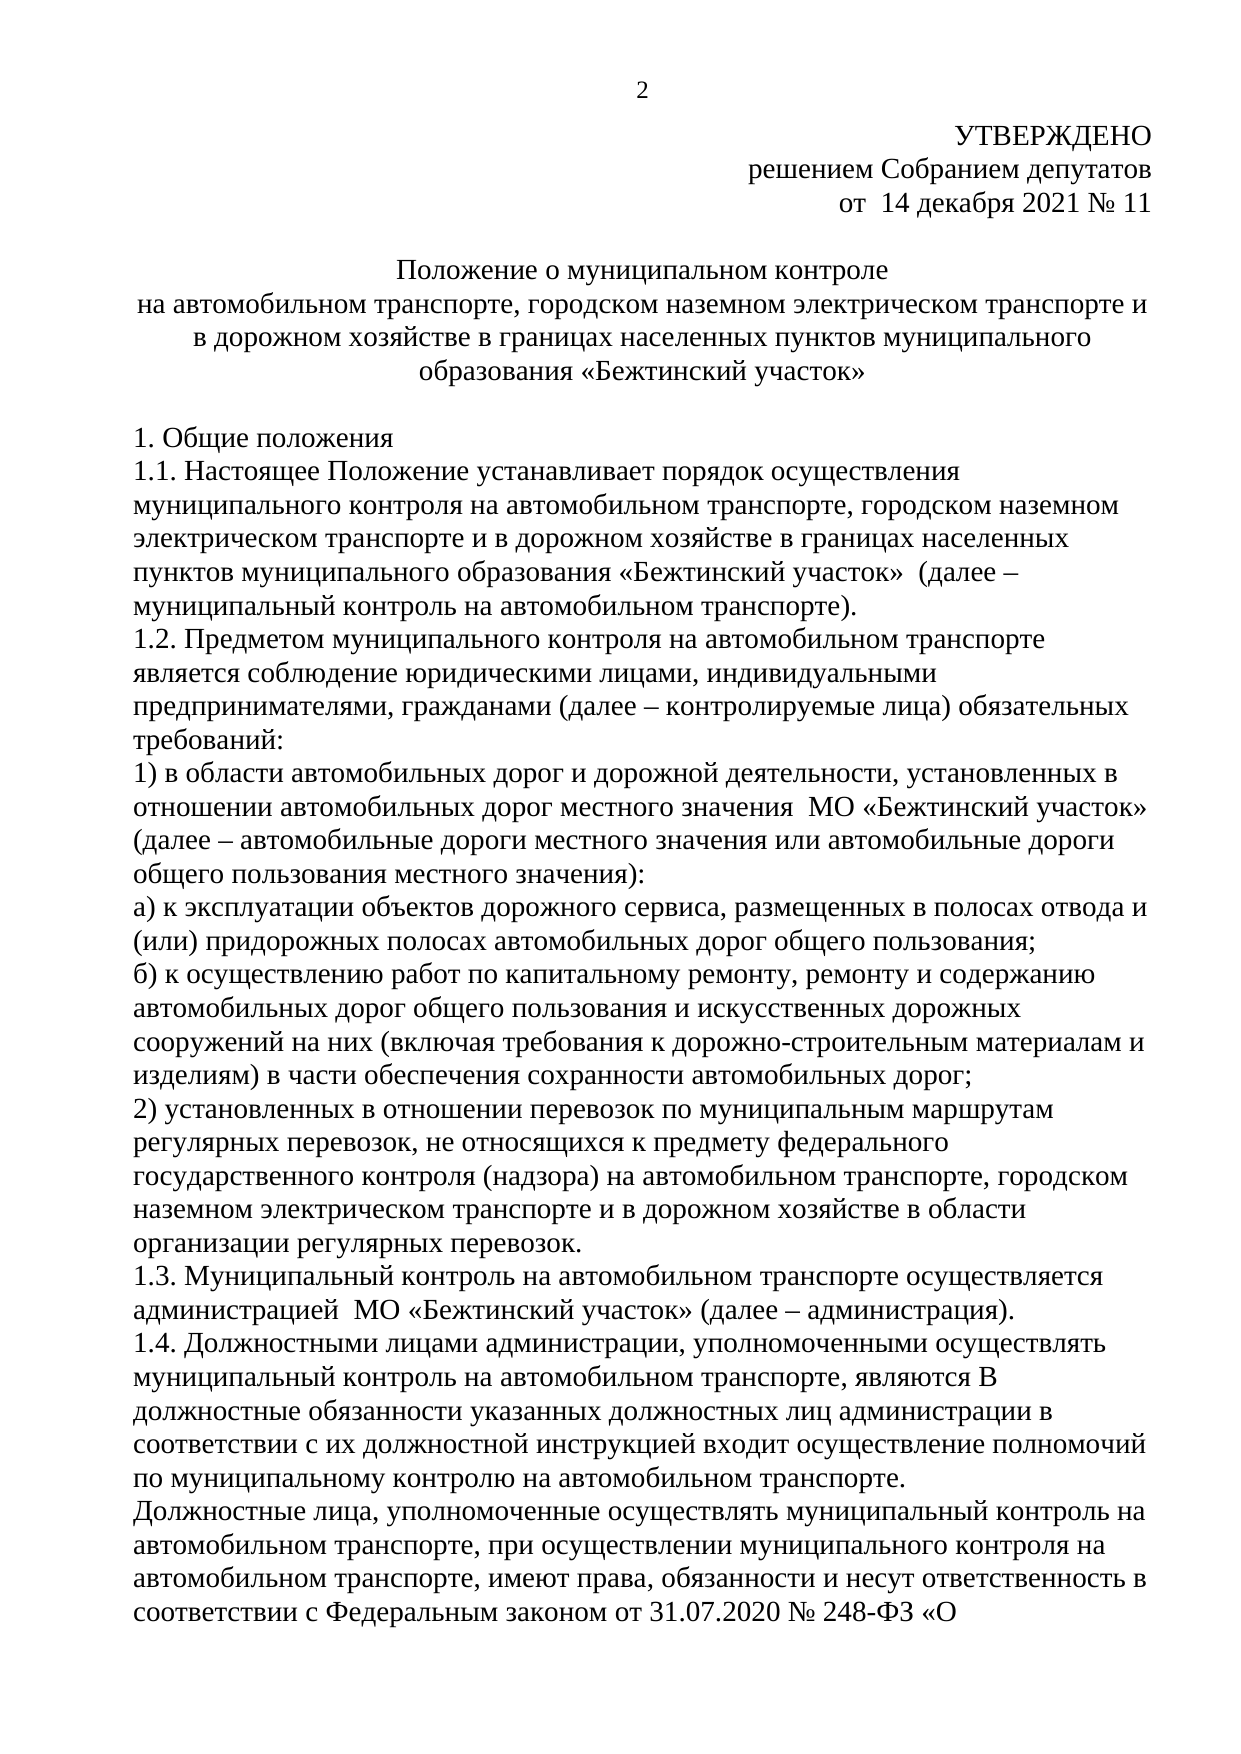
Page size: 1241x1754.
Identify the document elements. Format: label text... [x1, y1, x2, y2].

text 1.3. Муниципальный контроль на автомобильном транспорте осуществляется администрацией МО «Бежтинский участок» (далее – администрация). [133, 1258, 1152, 1326]
text 1.4. Должностными лицами администрации, уполномоченными осуществлять муниципальный контроль на автомобильном транспорте, являются В должностные обязанности указанных должностных лиц администрации в соответствии с их должностной инструкцией входит осуществление полномочий по муниципальному контролю на автомобильном транспорте. [133, 1326, 1152, 1493]
text 1.2. Предметом муниципального контроля на автомобильном транспорте является соблюдение юридическими лицами, индивидуальными предпринимателями, гражданами (далее – контролируемые лица) обязательных требований: [133, 621, 1152, 755]
text от 14 декабря 2021 № 11 [133, 185, 1152, 219]
text 1. Общие положения [133, 420, 1152, 453]
text решением Собранием депутатов [133, 152, 1152, 185]
text а) к эксплуатации объектов дорожного сервиса, размещенных в полосах отвода и (или) придорожных полосах автомобильных дорог общего пользования; [133, 889, 1152, 957]
text на автомобильном транспорте, городском наземном электрическом транспорте и в дорожном хозяйстве в границах населенных пунктов муниципального образования «Бежтинский участок» [133, 286, 1152, 386]
text Положение о муниципальном контроле [133, 252, 1152, 286]
text УТВЕРЖДЕНО [133, 118, 1152, 152]
text 2) установленных в отношении перевозок по муниципальным маршрутам регулярных перевозок, не относящихся к предмету федерального государственного контроля (надзора) на автомобильном транспорте, городском наземном электрическом транспорте и в дорожном хозяйстве в области организации регулярных перевозок. [133, 1091, 1152, 1258]
text 1.1. Настоящее Положение устанавливает порядок осуществления муниципального контроля на автомобильном транспорте, городском наземном электрическом транспорте и в дорожном хозяйстве в границах населенных пунктов муниципального образования «Бежтинский участок» (далее – муниципальный контроль на автомобильном транспорте). [133, 453, 1152, 621]
text б) к осуществлению работ по капитальному ремонту, ремонту и содержанию автомобильных дорог общего пользования и искусственных дорожных сооружений на них (включая требования к дорожно-строительным материалам и изделиям) в части обеспечения сохранности автомобильных дорог; [133, 957, 1152, 1091]
text 1) в области автомобильных дорог и дорожной деятельности, установленных в отношении автомобильных дорог местного значения МО «Бежтинский участок» (далее – автомобильные дороги местного значения или автомобильные дороги общего пользования местного значения): [133, 755, 1152, 889]
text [133, 1493, 1152, 1627]
